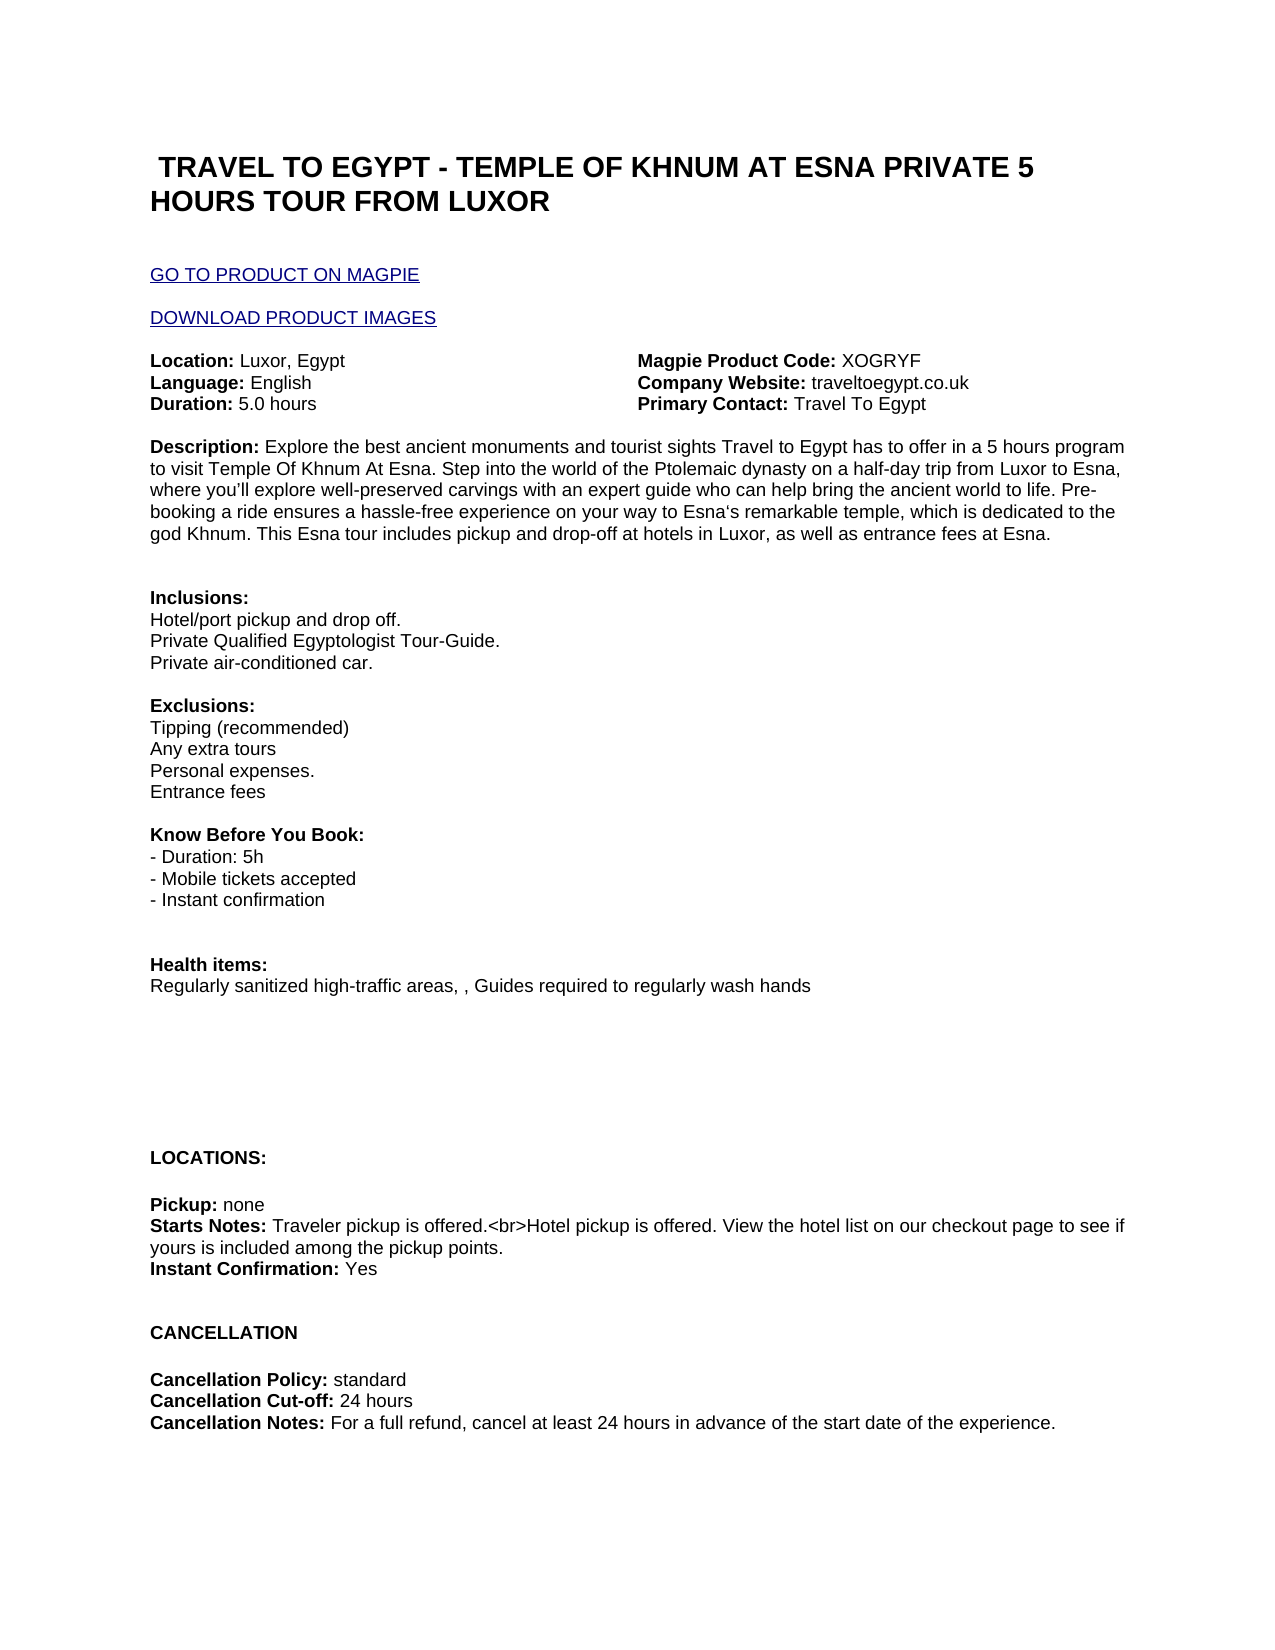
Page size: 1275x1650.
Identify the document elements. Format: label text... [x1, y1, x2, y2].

text Inclusions: [150, 587, 1125, 609]
text Tipping (recommended) [150, 716, 1125, 738]
text Private air-conditioned car. [150, 652, 1125, 673]
text Regularly sanitized high-traffic areas, , Guides required to regularly wash hands [150, 975, 1125, 997]
text - Instant confirmation [150, 889, 1125, 911]
text Starts Notes: Traveler pickup is offered.<br>Hotel pickup is offered. View the hotel list on our checkout page to see if yours is included among the pickup points. [150, 1215, 1125, 1258]
subtitle Cancellation [150, 1322, 1125, 1343]
subtitle Travel To Egypt - Temple Of Khnum At Esna Private 5 Hours Tour From Luxor [150, 150, 1125, 217]
text - Duration: 5h [150, 846, 1125, 867]
text Description: Explore the best ancient monuments and tourist sights Travel to Egypt has to offer in a 5 hours program to visit Temple Of Khnum At Esna. Step into the world of the Ptolemaic dynasty on a half-day trip from Luxor to Esna, where you’ll explore well-preserved carvings with an expert guide who can help bring the ancient world to life. Pre-booking a ride ensures a hassle-free experience on your way to Esna‘s remarkable temple, which is dedicated to the god Khnum. This Esna tour includes pickup and drop-off at hotels in Luxor, as well as entrance fees at Esna. [150, 436, 1125, 544]
text Cancellation Cut-off: 24 hours [150, 1390, 1125, 1411]
text DOWNLOAD PRODUCT IMAGES [150, 307, 1125, 328]
subtitle Locations: [150, 1147, 1125, 1168]
text GO TO PRODUCT ON MAGPIE [150, 264, 1125, 285]
text Personal expenses. [150, 759, 1125, 781]
table_header Location: Luxor, Egypt Language: English Duration: 5.0 hours [139, 350, 626, 414]
text Cancellation Notes: For a full refund, cancel at least 24 hours in advance of the start date of the experience. [150, 1411, 1125, 1433]
text Entrance fees [150, 781, 1125, 803]
text Exclusions: [150, 695, 1125, 716]
text Know Before You Book: [150, 824, 1125, 846]
text Pickup: none [150, 1193, 1125, 1215]
text Any extra tours [150, 738, 1125, 759]
table_header Magpie Product Code: XOGRYF Company Website: traveltoegypt.co.uk Primary Contact: Travel To Egypt [626, 350, 1114, 414]
text - Mobile tickets accepted [150, 867, 1125, 889]
text Hotel/port pickup and drop off. [150, 609, 1125, 630]
text Cancellation Policy: standard [150, 1368, 1125, 1390]
text Private Qualified Egyptologist Tour-Guide. [150, 630, 1125, 652]
text Instant Confirmation: Yes [150, 1258, 1125, 1279]
text Health items: [150, 954, 1125, 975]
